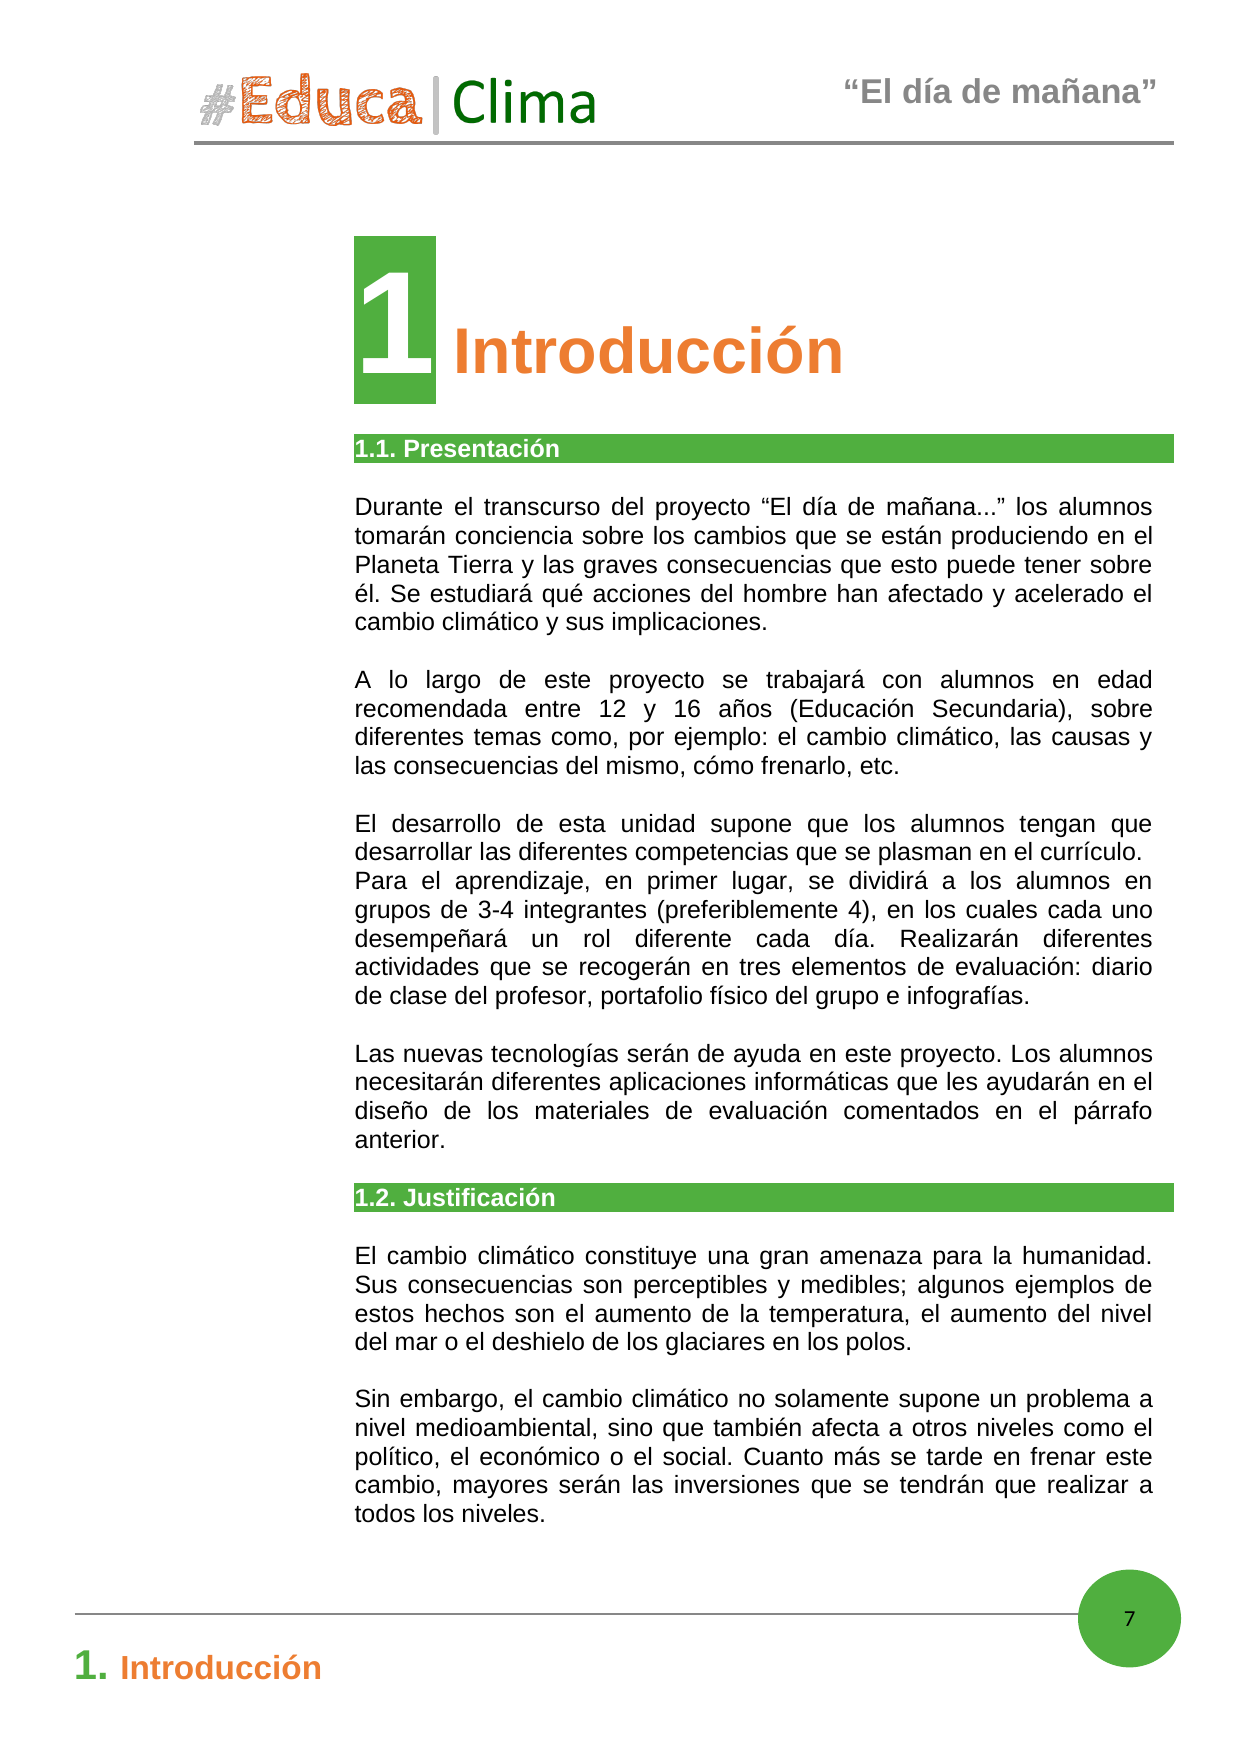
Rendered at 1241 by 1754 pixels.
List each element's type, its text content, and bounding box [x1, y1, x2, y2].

text Sin embargo, el cambio climático no solamente supone un problema a nivel medioambiental, sino que también afecta a otros niveles como el político, el económico o el social. Cuanto más se tarde en frenar este cambio, mayores serán las inversiones que se tendrán que realizar a todos los niveles. [354, 1384, 1154, 1528]
text Durante el transcurso del proyecto “El día de mañana...” los alumnos tomarán conciencia sobre los cambios que se están produciendo en el Planeta Tierra y las graves consecuencias que esto puede tener sobre él. Se estudiará qué acciones del hombre han afectado y acelerado el cambio climático y sus implicaciones. [354, 492, 1154, 636]
text A lo largo de este proyecto se trabajará con alumnos en edad recomendada entre 12 y 16 años (Educación Secundaria), sobre diferentes temas como, por ejemplo: el cambio climático, las causas y las consecuencias del mismo, cómo frenarlo, etc. [354, 665, 1154, 780]
text 1 Introducción [436, 236, 1181, 404]
text 1.2. Justificación [354, 1183, 1174, 1212]
picture [191, 73, 605, 148]
text Las nuevas tecnologías serán de ayuda en este proyecto. Los alumnos necesitarán diferentes aplicaciones informáticas que les ayudarán en el diseño de los materiales de evaluación comentados en el párrafo anterior. [354, 1038, 1154, 1153]
text Para el aprendizaje, en primer lugar, se dividirá a los alumnos en grupos de 3-4 integrantes (preferiblemente 4), en los cuales cada uno desempeñará un rol diferente cada día. Realizarán diferentes actividades que se recogerán en tres elementos de evaluación: diario de clase del profesor, portafolio físico del grupo e infografías. [354, 866, 1154, 1010]
text El cambio climático constituye una gran amenaza para la humanidad. Sus consecuencias son perceptibles y medibles; algunos ejemplos de estos hechos son el aumento de la temperatura, el aumento del nivel del mar o el deshielo de los glaciares en los polos. [354, 1241, 1154, 1356]
text El desarrollo de esta unidad supone que los alumnos tengan que desarrollar las diferentes competencias que se plasman en el currículo. [354, 808, 1154, 866]
text 1.1. Presentación [354, 434, 1174, 463]
